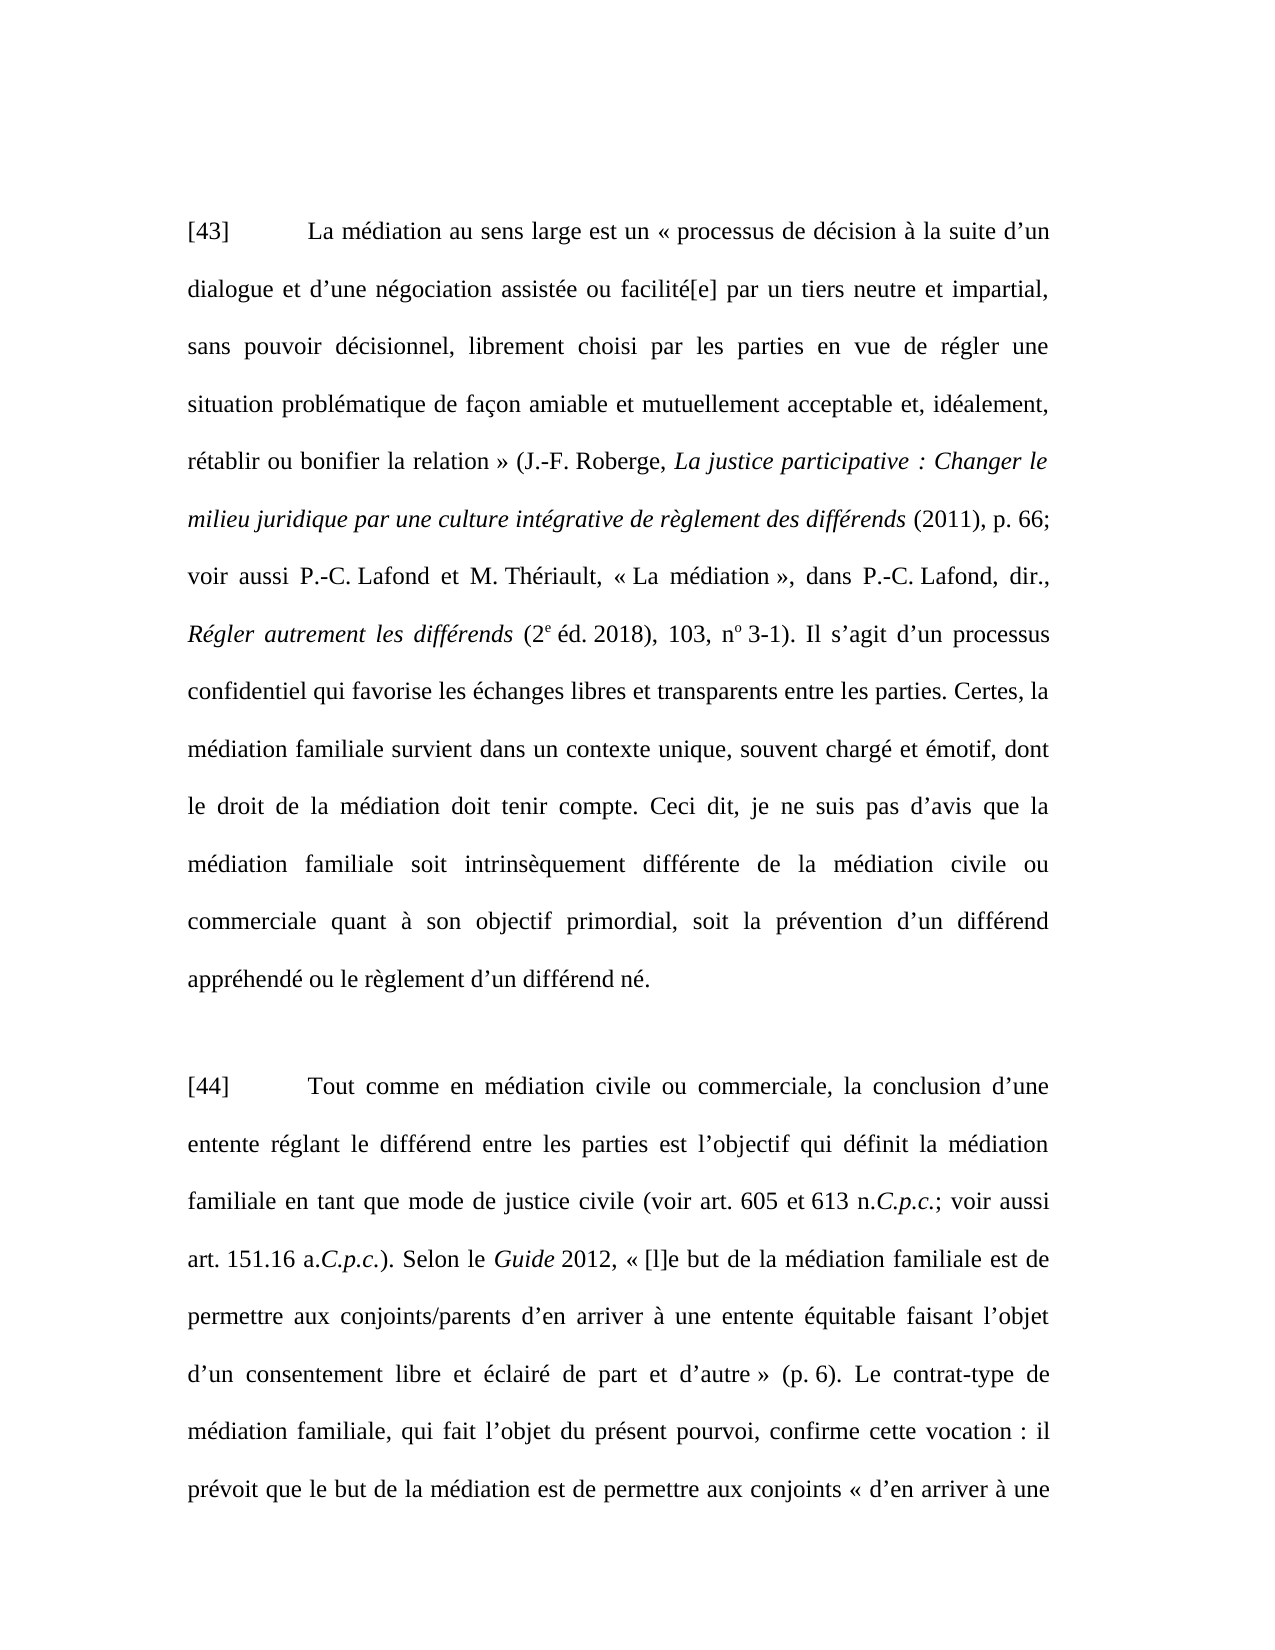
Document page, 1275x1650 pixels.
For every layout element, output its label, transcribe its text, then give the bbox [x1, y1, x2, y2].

text La médiation au sens large est un « processus de décision à la suite d’un dialogue et d’une négociation assistée ou facilité[e] par un tiers neutre et impartial, sans pouvoir décisionnel, librement choisi par les parties en vue de régler une situation problématique de façon amiable et mutuellement acceptable et, idéalement, rétablir ou bonifier la relation » (J.-F. Roberge, La justice participative : Changer le milieu juridique par une culture intégrative de règlement des différends (2011), p. 66; voir aussi P.-C. Lafond et M. Thériault, « La médiation », dans P.-C. Lafond, dir., Régler autrement les différends (2e éd. 2018), 103, no 3-1). Il s’agit d’un processus confidentiel qui favorise les échanges libres et transparents entre les parties. Certes, la médiation familiale survient dans un contexte unique, souvent chargé et émotif, dont le droit de la médiation doit tenir compte. Ceci dit, je ne suis pas d’avis que la médiation familiale soit intrinsèquement différente de la médiation civile ou commerciale quant à son objectif primordial, soit la prévention d’un différend appréhendé ou le règlement d’un différend né. [187, 216, 1050, 993]
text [187, 1071, 1050, 1503]
